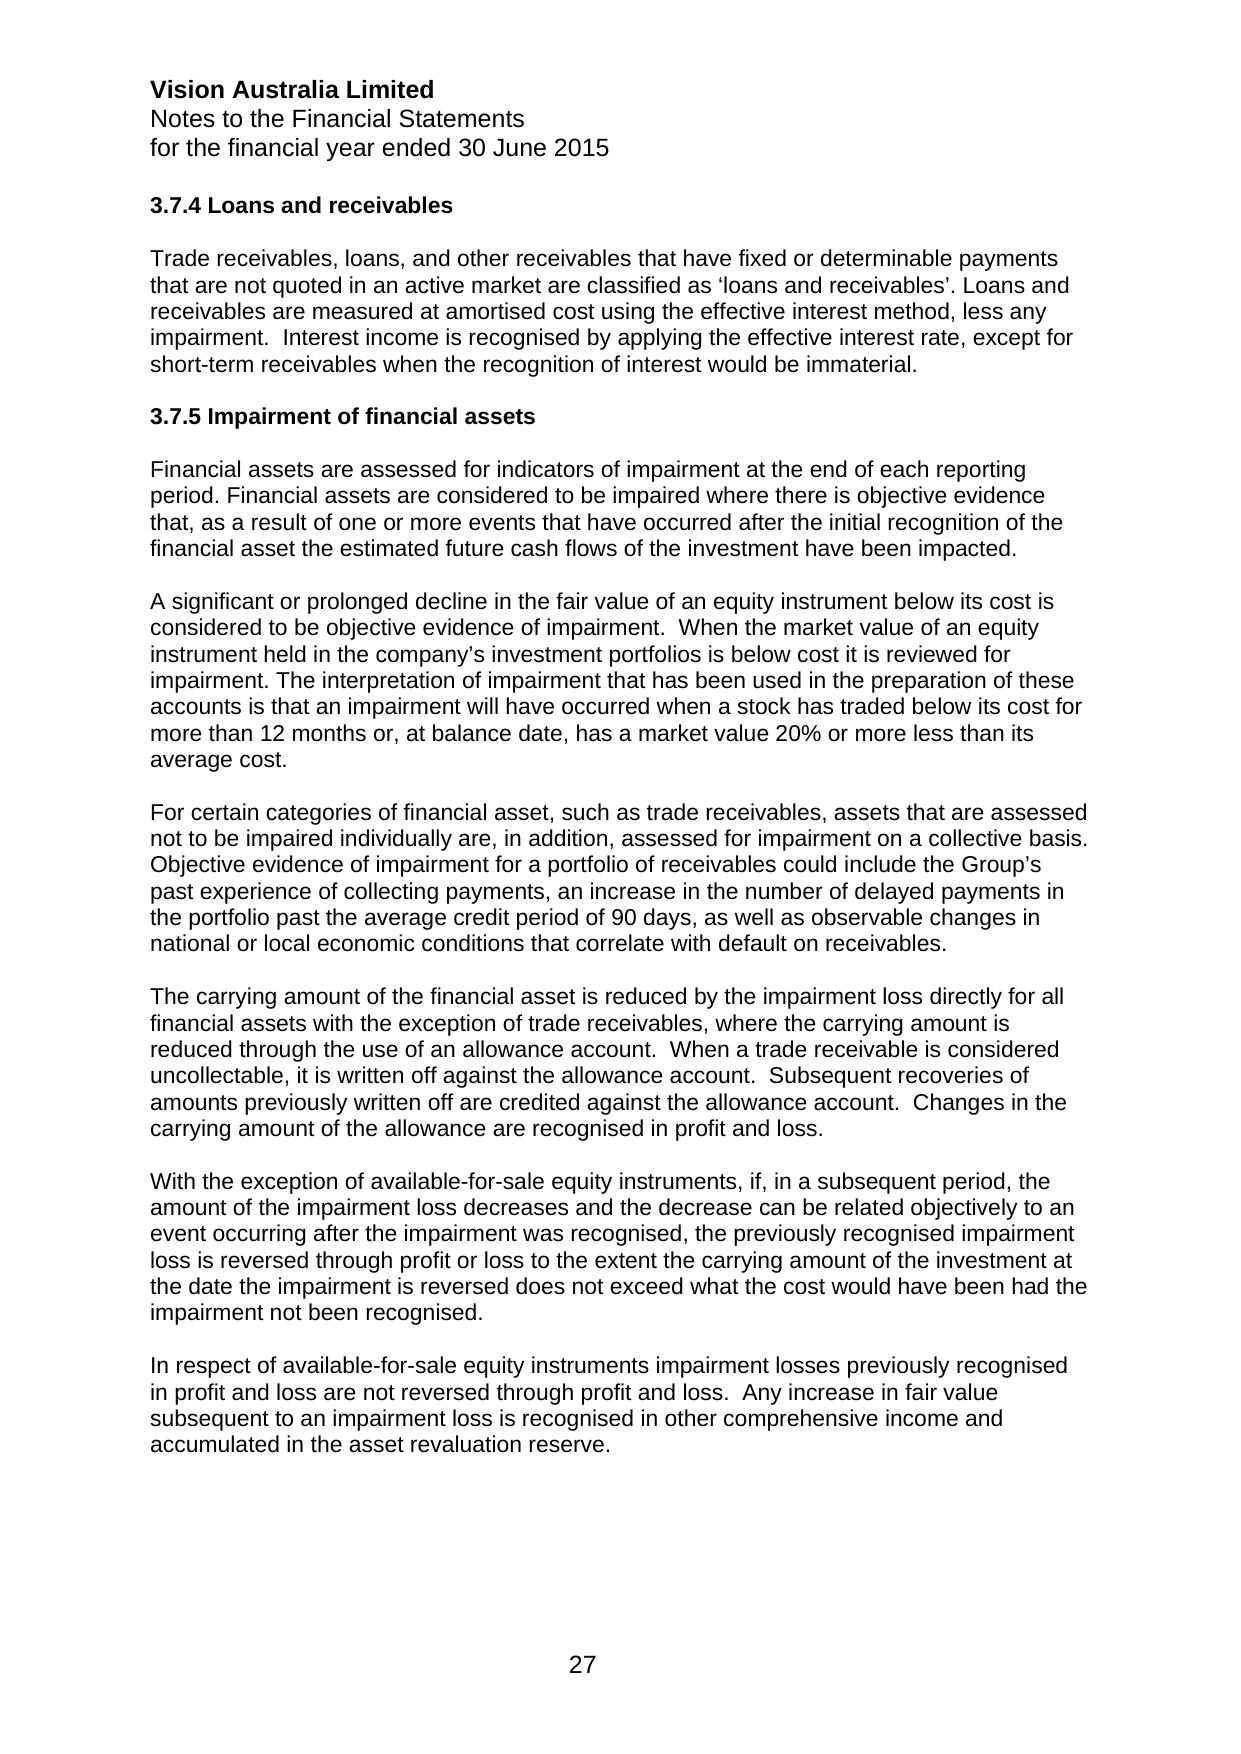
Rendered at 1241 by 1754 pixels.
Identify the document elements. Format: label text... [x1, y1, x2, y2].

text With the exception of available-for-sale equity instruments, if, in a subsequent period, the amount of the impairment loss decreases and the decrease can be related objectively to an event occurring after the impairment was recognised, the previously recognised impairment loss is reversed through profit or loss to the extent the carrying amount of the investment at the date the impairment is reversed does not exceed what the cost would have been had the impairment not been recognised. [150, 1168, 1090, 1326]
subtitle 3.7.5 Impairment of financial assets [150, 403, 1090, 430]
text In respect of available-for-sale equity instruments impairment losses previously recognised in profit and loss are not reversed through profit and loss. Any increase in fair value subsequent to an impairment loss is recognised in other comprehensive income and accumulated in the asset revaluation reserve. [150, 1352, 1090, 1457]
text Financial assets are assessed for indicators of impairment at the end of each reporting period. Financial assets are considered to be impaired where there is objective evidence that, as a result of one or more events that have occurred after the initial recognition of the financial asset the estimated future cash flows of the investment have been impacted. [150, 456, 1090, 561]
text For certain categories of financial asset, such as trade receivables, assets that are assessed not to be impaired individually are, in addition, assessed for impairment on a collective basis. Objective evidence of impairment for a portfolio of receivables could include the Group’s past experience of collecting payments, an increase in the number of delayed payments in the portfolio past the average credit period of 90 days, as well as observable changes in national or local economic conditions that correlate with default on receivables. [150, 799, 1090, 957]
text A significant or prolonged decline in the fair value of an equity instrument below its cost is considered to be objective evidence of impairment. When the market value of an equity instrument held in the company’s investment portfolios is below cost it is reviewed for impairment. The interpretation of impairment that has been used in the preparation of these accounts is that an impairment will have occurred when a stock has traded below its cost for more than 12 months or, at balance date, has a market value 20% or more less than its average cost. [150, 588, 1090, 772]
text Trade receivables, loans, and other receivables that have fixed or determinable payments that are not quoted in an active market are classified as ‘loans and receivables’. Loans and receivables are measured at amortised cost using the effective interest method, less any impairment. Interest income is recognised by applying the effective interest rate, except for short-term receivables when the recognition of interest would be immaterial. [150, 245, 1090, 377]
text The carrying amount of the financial asset is reduced by the impairment loss directly for all financial assets with the exception of trade receivables, where the carrying amount is reduced through the use of an allowance account. When a trade receivable is considered uncollectable, it is written off against the allowance account. Subsequent recoveries of amounts previously written off are credited against the allowance account. Changes in the carrying amount of the allowance are recognised in profit and loss. [150, 983, 1090, 1141]
subtitle 3.7.4 Loans and receivables [150, 192, 1090, 219]
